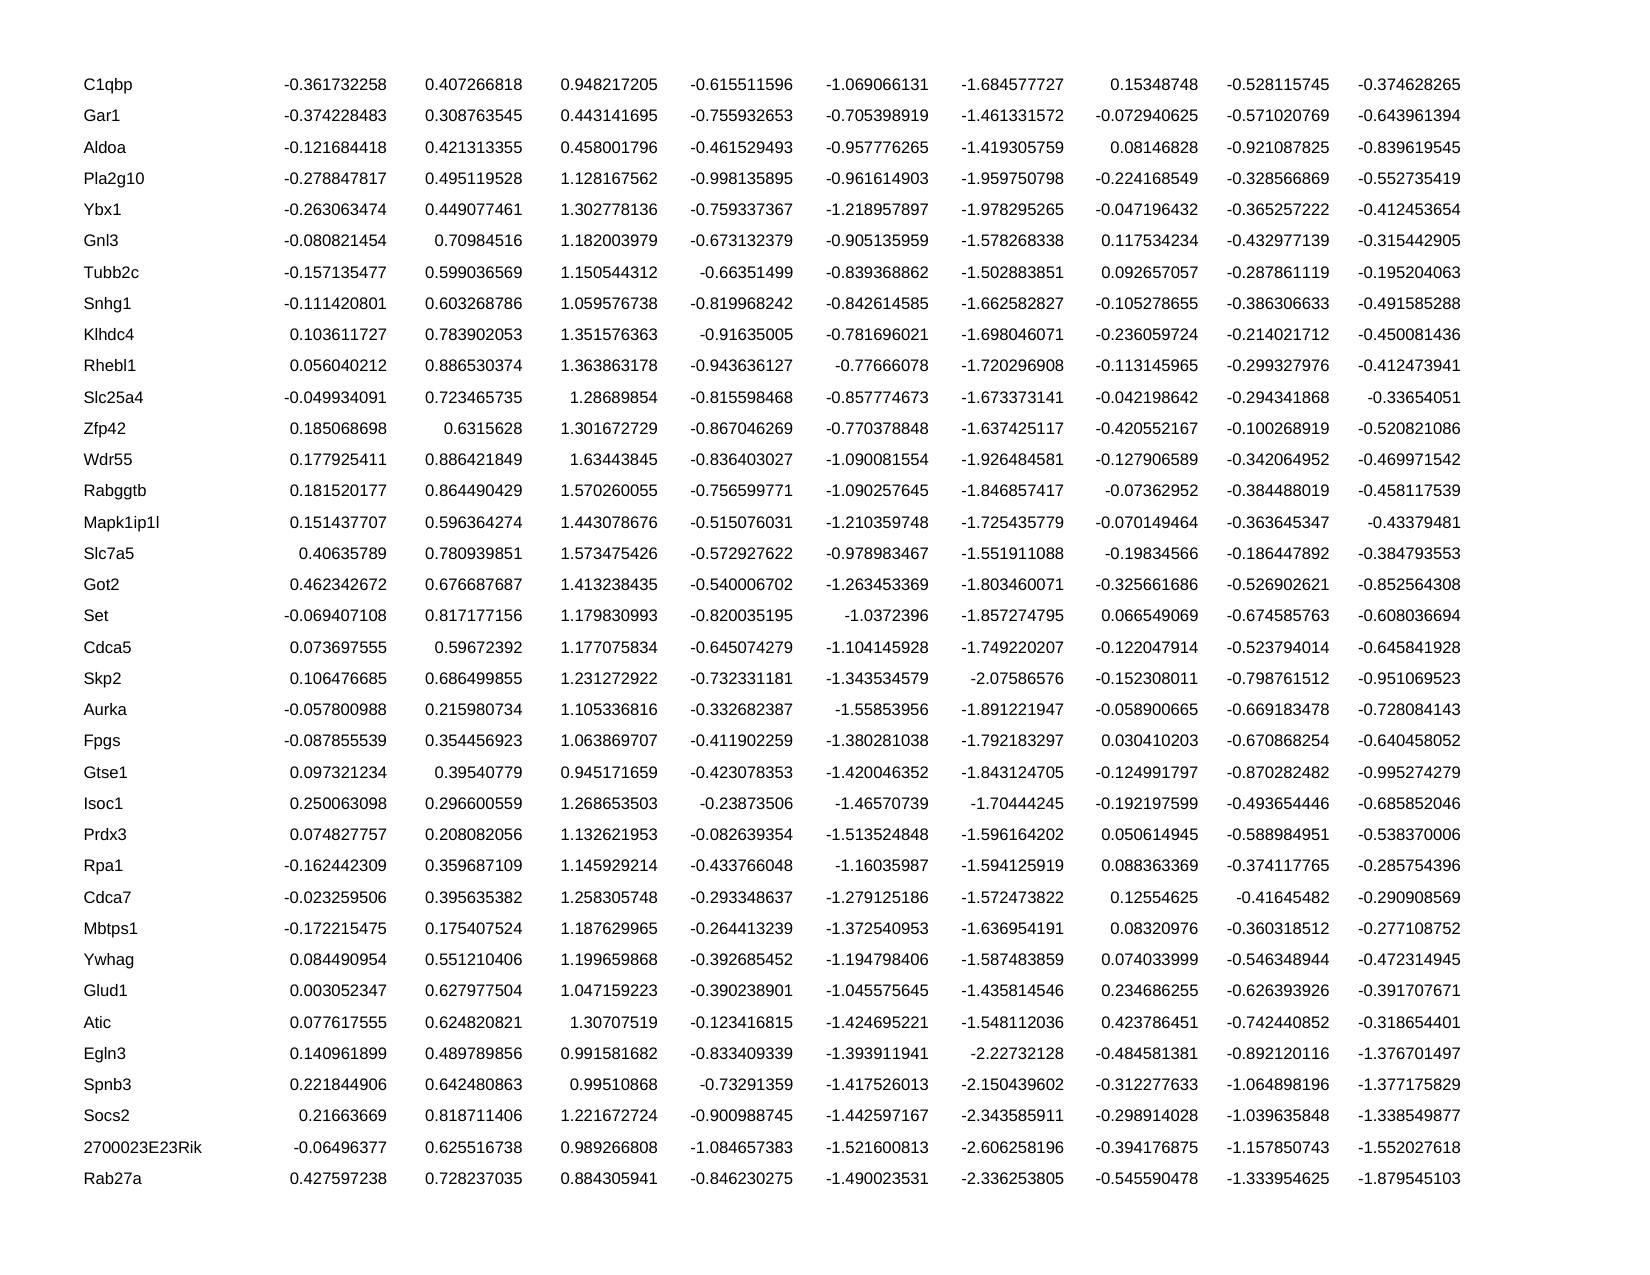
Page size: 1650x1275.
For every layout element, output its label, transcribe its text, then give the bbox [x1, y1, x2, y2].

table_cell 0.12554625 [1075, 888, 1209, 919]
table_cell 0.177925411 [263, 450, 398, 481]
table_cell -2.606258196 [940, 1138, 1075, 1169]
table_cell -0.069407108 [263, 606, 398, 637]
table_cell -1.891221947 [940, 700, 1075, 731]
table_cell 0.003052347 [263, 981, 398, 1012]
table_cell 1.301672729 [534, 419, 669, 450]
table_cell -1.218957897 [804, 200, 940, 231]
table_cell 1.413238435 [534, 575, 669, 606]
table_cell 1.268653503 [534, 794, 669, 825]
table_cell Mbtps1 [72, 919, 263, 950]
table_cell 0.092657057 [1075, 262, 1209, 294]
table_cell 0.427597238 [263, 1169, 398, 1200]
table_cell 0.250063098 [263, 794, 398, 825]
table_cell Glud1 [72, 981, 263, 1012]
table_cell -0.819968242 [669, 294, 804, 325]
table_cell 1.28689854 [534, 387, 669, 419]
table_cell 0.596364274 [398, 513, 533, 544]
table_cell -0.493654446 [1210, 794, 1341, 825]
table_cell -0.961614903 [804, 169, 940, 200]
table_cell -0.798761512 [1210, 669, 1341, 700]
table_cell -0.839619545 [1341, 138, 1472, 169]
table_cell 0.627977504 [398, 981, 533, 1012]
table_cell 0.686499855 [398, 669, 533, 700]
table_cell -0.412473941 [1341, 356, 1472, 387]
table_cell -0.852564308 [1341, 575, 1472, 606]
table_cell Rhebl1 [72, 356, 263, 387]
table_cell Rab27a [72, 1169, 263, 1200]
table_cell 1.573475426 [534, 544, 669, 575]
table_cell -0.162442309 [263, 856, 398, 887]
table_cell -0.755932653 [669, 106, 804, 137]
table_cell 0.603268786 [398, 294, 533, 325]
table_cell 1.177075834 [534, 638, 669, 669]
table_cell 0.088363369 [1075, 856, 1209, 887]
table_cell 0.215980734 [398, 700, 533, 731]
table_cell 1.363863178 [534, 356, 669, 387]
table_cell -1.333954625 [1210, 1169, 1341, 1200]
table_cell -0.545590478 [1075, 1169, 1209, 1200]
table_cell -0.626393926 [1210, 981, 1341, 1012]
table_cell 1.221672724 [534, 1106, 669, 1137]
table_cell -0.328566869 [1210, 169, 1341, 200]
table_cell -0.995274279 [1341, 763, 1472, 794]
table_cell Isoc1 [72, 794, 263, 825]
table_cell -1.045575645 [804, 981, 940, 1012]
table_cell -0.732331181 [669, 669, 804, 700]
table_cell -0.080821454 [263, 231, 398, 262]
table_cell -0.111420801 [263, 294, 398, 325]
table_cell -0.06496377 [263, 1138, 398, 1169]
table_cell -0.685852046 [1341, 794, 1472, 825]
table_cell Rabggtb [72, 481, 263, 512]
table_cell -0.432977139 [1210, 231, 1341, 262]
table_cell -0.264413239 [669, 919, 804, 950]
table_cell -1.803460071 [940, 575, 1075, 606]
table_cell -0.491585288 [1341, 294, 1472, 325]
table_cell -0.058900665 [1075, 700, 1209, 731]
table_cell -2.150439602 [940, 1075, 1075, 1106]
table_cell 0.449077461 [398, 200, 533, 231]
table_cell -1.879545103 [1341, 1169, 1472, 1200]
table_cell 0.073697555 [263, 638, 398, 669]
table_cell -0.643961394 [1341, 106, 1472, 137]
table_cell -0.294341868 [1210, 387, 1341, 419]
table_cell -0.833409339 [669, 1044, 804, 1075]
table_cell 0.185068698 [263, 419, 398, 450]
table_cell Egln3 [72, 1044, 263, 1075]
table_cell 1.30707519 [534, 1013, 669, 1044]
table_cell -0.921087825 [1210, 138, 1341, 169]
table_cell -1.393911941 [804, 1044, 940, 1075]
table_cell -0.674585763 [1210, 606, 1341, 637]
table_cell -0.857774673 [804, 387, 940, 419]
table_cell -1.596164202 [940, 825, 1075, 856]
table_cell 2700023E23Rik [72, 1138, 263, 1169]
table_cell -1.338549877 [1341, 1106, 1472, 1137]
table_cell -0.325661686 [1075, 575, 1209, 606]
table_cell -1.926484581 [940, 450, 1075, 481]
table_cell -0.461529493 [669, 138, 804, 169]
table_cell 0.551210406 [398, 950, 533, 981]
table_cell -0.943636127 [669, 356, 804, 387]
table_cell Rpa1 [72, 856, 263, 887]
table_cell -1.725435779 [940, 513, 1075, 544]
table_cell -0.360318512 [1210, 919, 1341, 950]
table_cell Spnb3 [72, 1075, 263, 1106]
table_cell -1.372540953 [804, 919, 940, 950]
table_cell -0.552735419 [1341, 169, 1472, 200]
table_cell -1.792183297 [940, 731, 1075, 762]
table_cell -0.892120116 [1210, 1044, 1341, 1075]
table_cell Aldoa [72, 138, 263, 169]
table_cell -0.608036694 [1341, 606, 1472, 637]
table_cell -0.867046269 [669, 419, 804, 450]
table_cell -0.705398919 [804, 106, 940, 137]
table_cell -0.122047914 [1075, 638, 1209, 669]
table_cell -0.423078353 [669, 763, 804, 794]
table_cell -1.594125919 [940, 856, 1075, 887]
table_cell 1.047159223 [534, 981, 669, 1012]
table_cell -0.049934091 [263, 387, 398, 419]
table_cell Atic [72, 1013, 263, 1044]
table_cell Zfp42 [72, 419, 263, 450]
table_cell -0.19834566 [1075, 544, 1209, 575]
table_cell -0.124991797 [1075, 763, 1209, 794]
table_cell -1.084657383 [669, 1138, 804, 1169]
table_cell -1.069066131 [804, 75, 940, 106]
table_cell -1.442597167 [804, 1106, 940, 1137]
table_cell -0.224168549 [1075, 169, 1209, 200]
table_cell 0.308763545 [398, 106, 533, 137]
table_cell 0.395635382 [398, 888, 533, 919]
table_cell 1.128167562 [534, 169, 669, 200]
table_cell Skp2 [72, 669, 263, 700]
table_cell Slc7a5 [72, 544, 263, 575]
table_cell Ybx1 [72, 200, 263, 231]
table_cell -0.998135895 [669, 169, 804, 200]
table_cell Tubb2c [72, 262, 263, 294]
table_cell -0.571020769 [1210, 106, 1341, 137]
table_cell -1.846857417 [940, 481, 1075, 512]
table_cell 1.063869707 [534, 731, 669, 762]
table_cell Wdr55 [72, 450, 263, 481]
table_cell 1.63443845 [534, 450, 669, 481]
table_cell -0.290908569 [1341, 888, 1472, 919]
table_cell 0.817177156 [398, 606, 533, 637]
table_cell -0.057800988 [263, 700, 398, 731]
table_cell 0.097321234 [263, 763, 398, 794]
table_cell 1.199659868 [534, 950, 669, 981]
table_cell -1.380281038 [804, 731, 940, 762]
table_cell -0.839368862 [804, 262, 940, 294]
table_cell -1.420046352 [804, 763, 940, 794]
table_cell -0.411902259 [669, 731, 804, 762]
table_cell -0.412453654 [1341, 200, 1472, 231]
table_cell -2.22732128 [940, 1044, 1075, 1075]
table_cell -0.41645482 [1210, 888, 1341, 919]
table_cell -1.419305759 [940, 138, 1075, 169]
table_cell 1.258305748 [534, 888, 669, 919]
table_cell Cdca7 [72, 888, 263, 919]
table_cell -0.640458052 [1341, 731, 1472, 762]
table_cell -1.46570739 [804, 794, 940, 825]
table_cell -0.66351499 [669, 262, 804, 294]
table_cell 0.08320976 [1075, 919, 1209, 950]
table_cell 0.723465735 [398, 387, 533, 419]
table_cell 0.354456923 [398, 731, 533, 762]
table_cell -1.55853956 [804, 700, 940, 731]
table_cell -1.636954191 [940, 919, 1075, 950]
table_cell -1.521600813 [804, 1138, 940, 1169]
table_cell -0.900988745 [669, 1106, 804, 1137]
table_cell 0.443141695 [534, 106, 669, 137]
table_cell 0.599036569 [398, 262, 533, 294]
table_cell -1.637425117 [940, 419, 1075, 450]
table_cell 0.117534234 [1075, 231, 1209, 262]
table_cell -0.23873506 [669, 794, 804, 825]
table_cell -0.520821086 [1341, 419, 1472, 450]
table_cell 0.421313355 [398, 138, 533, 169]
table_cell -0.394176875 [1075, 1138, 1209, 1169]
table_cell 0.140961899 [263, 1044, 398, 1075]
table_cell 1.150544312 [534, 262, 669, 294]
table_cell -0.390238901 [669, 981, 804, 1012]
table_cell 1.187629965 [534, 919, 669, 950]
table_cell -2.336253805 [940, 1169, 1075, 1200]
table_cell -0.670868254 [1210, 731, 1341, 762]
table_cell 1.351576363 [534, 325, 669, 356]
table_cell -0.588984951 [1210, 825, 1341, 856]
table_cell -0.392685452 [669, 950, 804, 981]
table_cell -0.538370006 [1341, 825, 1472, 856]
table_cell 1.059576738 [534, 294, 669, 325]
table_cell -0.484581381 [1075, 1044, 1209, 1075]
table_cell -0.047196432 [1075, 200, 1209, 231]
table_cell Pla2g10 [72, 169, 263, 200]
table_cell 0.077617555 [263, 1013, 398, 1044]
table_cell -1.513524848 [804, 825, 940, 856]
table_cell -0.673132379 [669, 231, 804, 262]
table_cell -0.374628265 [1341, 75, 1472, 106]
table_cell -1.343534579 [804, 669, 940, 700]
table_cell -0.312277633 [1075, 1075, 1209, 1106]
table_cell Gtse1 [72, 763, 263, 794]
table_cell -1.157850743 [1210, 1138, 1341, 1169]
table_cell -0.042198642 [1075, 387, 1209, 419]
table_cell -0.546348944 [1210, 950, 1341, 981]
table_cell Cdca5 [72, 638, 263, 669]
table_cell -0.905135959 [804, 231, 940, 262]
table_cell -0.214021712 [1210, 325, 1341, 356]
table_cell 1.443078676 [534, 513, 669, 544]
table_cell 0.99510868 [534, 1075, 669, 1106]
table_cell 1.182003979 [534, 231, 669, 262]
table_cell -1.16035987 [804, 856, 940, 887]
table_cell -0.100268919 [1210, 419, 1341, 450]
table_cell -0.645841928 [1341, 638, 1472, 669]
table_cell -0.172215475 [263, 919, 398, 950]
table_cell -0.91635005 [669, 325, 804, 356]
table_cell -1.978295265 [940, 200, 1075, 231]
table_cell -1.417526013 [804, 1075, 940, 1106]
table_cell -0.298914028 [1075, 1106, 1209, 1137]
table_cell C1qbp [72, 75, 263, 106]
table_cell -1.210359748 [804, 513, 940, 544]
table_cell -0.820035195 [669, 606, 804, 637]
table_cell -2.07586576 [940, 669, 1075, 700]
table_cell 0.407266818 [398, 75, 533, 106]
table_cell -0.391707671 [1341, 981, 1472, 1012]
table_cell 0.234686255 [1075, 981, 1209, 1012]
table_cell -0.157135477 [263, 262, 398, 294]
table_cell 0.948217205 [534, 75, 669, 106]
table_cell -0.285754396 [1341, 856, 1472, 887]
table_cell 0.458001796 [534, 138, 669, 169]
table_cell 0.208082056 [398, 825, 533, 856]
table_cell -0.365257222 [1210, 200, 1341, 231]
table_cell -0.523794014 [1210, 638, 1341, 669]
table_cell -0.192197599 [1075, 794, 1209, 825]
table_cell -1.662582827 [940, 294, 1075, 325]
table_cell 0.050614945 [1075, 825, 1209, 856]
table_cell -0.386306633 [1210, 294, 1341, 325]
table_cell -0.263063474 [263, 200, 398, 231]
table_cell -0.318654401 [1341, 1013, 1472, 1044]
table_cell -1.720296908 [940, 356, 1075, 387]
table_cell 0.884305941 [534, 1169, 669, 1200]
table_cell -1.572473822 [940, 888, 1075, 919]
table_cell 0.103611727 [263, 325, 398, 356]
table_cell 0.886530374 [398, 356, 533, 387]
table_cell -0.770378848 [804, 419, 940, 450]
table_cell Slc25a4 [72, 387, 263, 419]
table_cell 0.676687687 [398, 575, 533, 606]
table_cell -1.064898196 [1210, 1075, 1341, 1106]
table_cell 1.105336816 [534, 700, 669, 731]
table_cell -0.842614585 [804, 294, 940, 325]
table_cell -1.376701497 [1341, 1044, 1472, 1075]
table_cell 0.15348748 [1075, 75, 1209, 106]
table_cell 1.231272922 [534, 669, 669, 700]
table_cell -0.73291359 [669, 1075, 804, 1106]
table_cell -0.815598468 [669, 387, 804, 419]
table_cell -1.552027618 [1341, 1138, 1472, 1169]
table_cell 0.625516738 [398, 1138, 533, 1169]
table_cell 1.570260055 [534, 481, 669, 512]
table_cell Prdx3 [72, 825, 263, 856]
table_cell 0.462342672 [263, 575, 398, 606]
table_cell 0.074033999 [1075, 950, 1209, 981]
table_cell -0.315442905 [1341, 231, 1472, 262]
table_cell -0.342064952 [1210, 450, 1341, 481]
table_cell -1.578268338 [940, 231, 1075, 262]
table_cell -0.540006702 [669, 575, 804, 606]
table_cell -1.587483859 [940, 950, 1075, 981]
table_cell -1.684577727 [940, 75, 1075, 106]
table_cell -1.424695221 [804, 1013, 940, 1044]
table_cell -1.279125186 [804, 888, 940, 919]
table_cell -0.781696021 [804, 325, 940, 356]
table_cell -1.843124705 [940, 763, 1075, 794]
table_cell 0.030410203 [1075, 731, 1209, 762]
table_cell -0.277108752 [1341, 919, 1472, 950]
table_cell 0.783902053 [398, 325, 533, 356]
table_cell 0.991581682 [534, 1044, 669, 1075]
table_cell 0.21663669 [263, 1106, 398, 1137]
table_cell 1.145929214 [534, 856, 669, 887]
table_cell -0.33654051 [1341, 387, 1472, 419]
table_cell 0.642480863 [398, 1075, 533, 1106]
table_cell -1.673373141 [940, 387, 1075, 419]
table_cell Fpgs [72, 731, 263, 762]
table_cell 1.302778136 [534, 200, 669, 231]
table_cell -1.0372396 [804, 606, 940, 637]
table_cell -1.435814546 [940, 981, 1075, 1012]
table_cell 0.423786451 [1075, 1013, 1209, 1044]
table_cell -0.278847817 [263, 169, 398, 200]
table_cell Klhdc4 [72, 325, 263, 356]
table_cell 0.495119528 [398, 169, 533, 200]
table_cell -0.363645347 [1210, 513, 1341, 544]
table_cell -1.857274795 [940, 606, 1075, 637]
table_cell -0.528115745 [1210, 75, 1341, 106]
table_cell 0.074827757 [263, 825, 398, 856]
table_cell -0.121684418 [263, 138, 398, 169]
table_cell -1.263453369 [804, 575, 940, 606]
table_cell -0.361732258 [263, 75, 398, 106]
table_cell -0.759337367 [669, 200, 804, 231]
table_cell -0.374228483 [263, 106, 398, 137]
table_cell 0.780939851 [398, 544, 533, 575]
table_cell -0.756599771 [669, 481, 804, 512]
table_cell 0.221844906 [263, 1075, 398, 1106]
table_cell -0.087855539 [263, 731, 398, 762]
table_cell -0.450081436 [1341, 325, 1472, 356]
table_cell -0.433766048 [669, 856, 804, 887]
table_cell -1.698046071 [940, 325, 1075, 356]
table_cell Socs2 [72, 1106, 263, 1137]
table_cell 0.175407524 [398, 919, 533, 950]
table_cell 0.886421849 [398, 450, 533, 481]
table_cell Mapk1ip1l [72, 513, 263, 544]
table_cell Gar1 [72, 106, 263, 137]
table_cell -1.502883851 [940, 262, 1075, 294]
table_cell -0.615511596 [669, 75, 804, 106]
table_cell -0.645074279 [669, 638, 804, 669]
table_cell 0.39540779 [398, 763, 533, 794]
table_cell 0.818711406 [398, 1106, 533, 1137]
table_cell -0.082639354 [669, 825, 804, 856]
table_cell -0.458117539 [1341, 481, 1472, 512]
table_cell 0.359687109 [398, 856, 533, 887]
table_cell -0.77666078 [804, 356, 940, 387]
table_cell -0.669183478 [1210, 700, 1341, 731]
table_cell -0.105278655 [1075, 294, 1209, 325]
table_cell Snhg1 [72, 294, 263, 325]
table_cell 0.056040212 [263, 356, 398, 387]
table_cell Aurka [72, 700, 263, 731]
table_cell -0.299327976 [1210, 356, 1341, 387]
table_cell 0.296600559 [398, 794, 533, 825]
table_cell -0.472314945 [1341, 950, 1472, 981]
table_cell 0.989266808 [534, 1138, 669, 1169]
table_cell -0.515076031 [669, 513, 804, 544]
table_cell -0.951069523 [1341, 669, 1472, 700]
table_cell -0.384793553 [1341, 544, 1472, 575]
table_cell 0.151437707 [263, 513, 398, 544]
table_cell -0.072940625 [1075, 106, 1209, 137]
table_cell 0.106476685 [263, 669, 398, 700]
table_cell 0.728237035 [398, 1169, 533, 1200]
table_cell -0.07362952 [1075, 481, 1209, 512]
table_cell -1.194798406 [804, 950, 940, 981]
table_cell -0.152308011 [1075, 669, 1209, 700]
table_cell -0.332682387 [669, 700, 804, 731]
table_cell -0.186447892 [1210, 544, 1341, 575]
table_cell -0.526902621 [1210, 575, 1341, 606]
table_cell -0.870282482 [1210, 763, 1341, 794]
table_cell -2.343585911 [940, 1106, 1075, 1137]
table_cell -0.572927622 [669, 544, 804, 575]
table_cell -0.023259506 [263, 888, 398, 919]
table_cell -0.43379481 [1341, 513, 1472, 544]
table_cell 0.70984516 [398, 231, 533, 262]
table_cell -1.551911088 [940, 544, 1075, 575]
table_cell 0.945171659 [534, 763, 669, 794]
table_cell 0.489789856 [398, 1044, 533, 1075]
table_cell -0.070149464 [1075, 513, 1209, 544]
table_cell -0.846230275 [669, 1169, 804, 1200]
table_cell 0.864490429 [398, 481, 533, 512]
table_cell 1.179830993 [534, 606, 669, 637]
table_cell -1.70444245 [940, 794, 1075, 825]
table_cell -0.836403027 [669, 450, 804, 481]
table_cell -1.490023531 [804, 1169, 940, 1200]
table_cell -0.978983467 [804, 544, 940, 575]
table_cell -0.384488019 [1210, 481, 1341, 512]
table_cell -1.377175829 [1341, 1075, 1472, 1106]
table_cell -1.959750798 [940, 169, 1075, 200]
table_cell -1.104145928 [804, 638, 940, 669]
table_cell -0.374117765 [1210, 856, 1341, 887]
table_cell -1.090257645 [804, 481, 940, 512]
table_cell -0.123416815 [669, 1013, 804, 1044]
table_cell -1.090081554 [804, 450, 940, 481]
table_cell -0.420552167 [1075, 419, 1209, 450]
table_cell -1.749220207 [940, 638, 1075, 669]
table_cell -0.113145965 [1075, 356, 1209, 387]
table_cell 0.08146828 [1075, 138, 1209, 169]
table_cell 0.40635789 [263, 544, 398, 575]
table_cell -0.728084143 [1341, 700, 1472, 731]
table_cell -1.039635848 [1210, 1106, 1341, 1137]
table_cell 0.6315628 [398, 419, 533, 450]
table_cell Got2 [72, 575, 263, 606]
table_cell 0.624820821 [398, 1013, 533, 1044]
table_cell Ywhag [72, 950, 263, 981]
table_cell -0.469971542 [1341, 450, 1472, 481]
table_cell 0.084490954 [263, 950, 398, 981]
table_cell 0.59672392 [398, 638, 533, 669]
table_cell 0.066549069 [1075, 606, 1209, 637]
table_cell -0.195204063 [1341, 262, 1472, 294]
table_cell -0.742440852 [1210, 1013, 1341, 1044]
table_cell -0.957776265 [804, 138, 940, 169]
table_cell Set [72, 606, 263, 637]
table_cell Gnl3 [72, 231, 263, 262]
table_cell -1.548112036 [940, 1013, 1075, 1044]
table_cell -0.236059724 [1075, 325, 1209, 356]
table_cell -0.293348637 [669, 888, 804, 919]
table_cell 0.181520177 [263, 481, 398, 512]
table_cell 1.132621953 [534, 825, 669, 856]
table_cell -0.287861119 [1210, 262, 1341, 294]
table_cell -0.127906589 [1075, 450, 1209, 481]
table_cell -1.461331572 [940, 106, 1075, 137]
